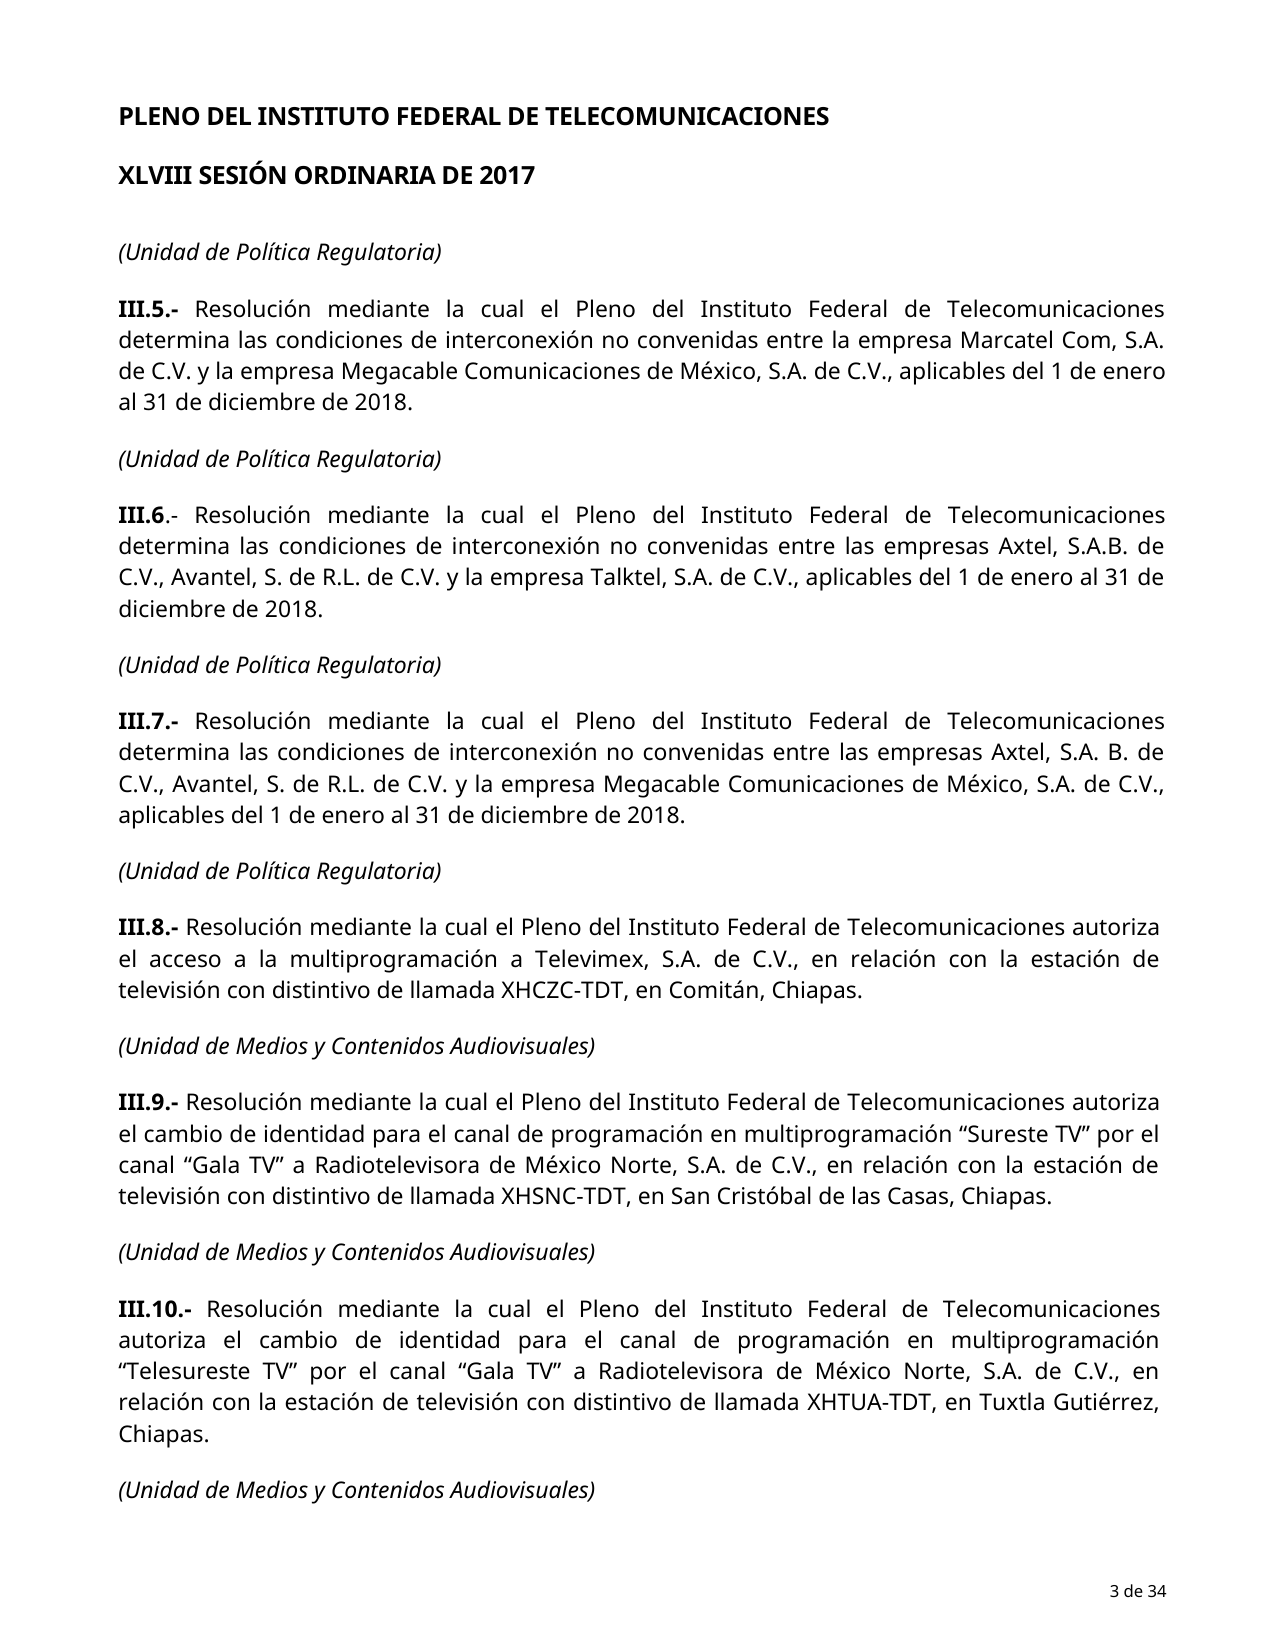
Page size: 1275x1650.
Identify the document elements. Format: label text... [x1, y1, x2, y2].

text III.8.- Resolución mediante la cual el Pleno del Instituto Federal de Telecomunicaciones autoriza el acceso a la multiprogramación a Televimex, S.A. de C.V., en relación con la estación de televisión con distintivo de llamada XHCZC-TDT, en Comitán, Chiapas. [118, 911, 1161, 1005]
text (Unidad de Medios y Contenidos Audiovisuales) [118, 1236, 1161, 1267]
text III.6.- Resolución mediante la cual el Pleno del Instituto Federal de Telecomunicaciones determina las condiciones de interconexión no convenidas entre las empresas Axtel, S.A.B. de C.V., Avantel, S. de R.L. de C.V. y la empresa Talktel, S.A. de C.V., aplicables del 1 de enero al 31 de diciembre de 2018. [118, 499, 1166, 624]
text III.9.- Resolución mediante la cual el Pleno del Instituto Federal de Telecomunicaciones autoriza el cambio de identidad para el canal de programación en multiprogramación “Sureste TV” por el canal “Gala TV” a Radiotelevisora de México Norte, S.A. de C.V., en relación con la estación de televisión con distintivo de llamada XHSNC-TDT, en San Cristóbal de las Casas, Chiapas. [118, 1086, 1161, 1211]
text (Unidad de Política Regulatoria) [118, 236, 1166, 267]
text (Unidad de Medios y Contenidos Audiovisuales) [118, 1030, 1161, 1061]
text III.7.- Resolución mediante la cual el Pleno del Instituto Federal de Telecomunicaciones determina las condiciones de interconexión no convenidas entre las empresas Axtel, S.A. B. de C.V., Avantel, S. de R.L. de C.V. y la empresa Megacable Comunicaciones de México, S.A. de C.V., aplicables del 1 de enero al 31 de diciembre de 2018. [118, 705, 1166, 830]
text (Unidad de Medios y Contenidos Audiovisuales) [118, 1474, 1161, 1505]
text (Unidad de Política Regulatoria) [118, 442, 1166, 474]
text III.5.- Resolución mediante la cual el Pleno del Instituto Federal de Telecomunicaciones determina las condiciones de interconexión no convenidas entre la empresa Marcatel Com, S.A. de C.V. y la empresa Megacable Comunicaciones de México, S.A. de C.V., aplicables del 1 de enero al 31 de diciembre de 2018. [118, 292, 1166, 417]
text III.10.- Resolución mediante la cual el Pleno del Instituto Federal de Telecomunicaciones autoriza el cambio de identidad para el canal de programación en multiprogramación “Telesureste TV” por el canal “Gala TV” a Radiotelevisora de México Norte, S.A. de C.V., en relación con la estación de televisión con distintivo de llamada XHTUA-TDT, en Tuxtla Gutiérrez, Chiapas. [118, 1292, 1161, 1449]
text (Unidad de Política Regulatoria) [118, 649, 1166, 680]
text (Unidad de Política Regulatoria) [118, 855, 1166, 886]
